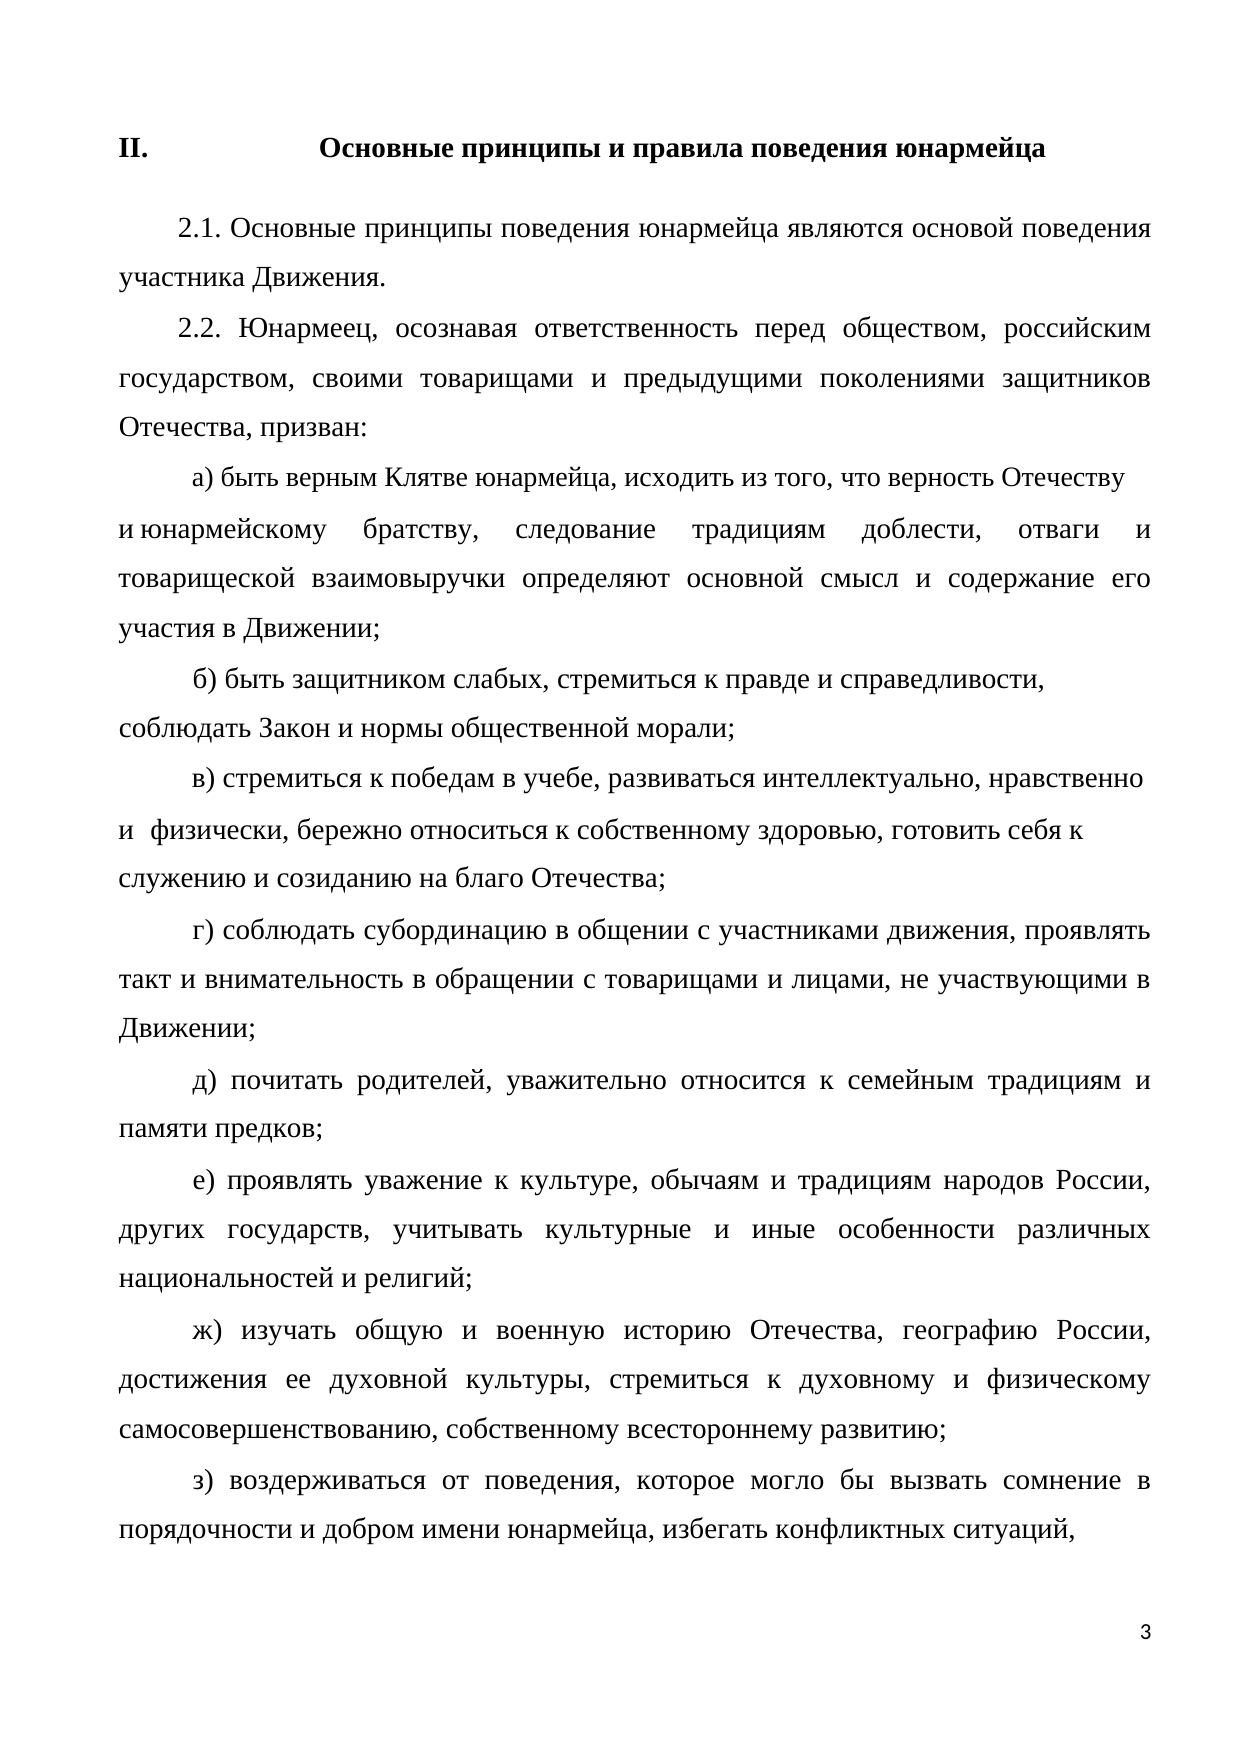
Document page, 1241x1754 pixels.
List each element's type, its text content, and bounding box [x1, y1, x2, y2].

text 3 [1139, 1617, 1152, 1645]
list физически, бережно относиться к собственному здоровью, готовить себя к служению и созиданию на благо Отечества; [118, 812, 1152, 894]
text а) быть верным Клятве юнармейца, исходить из того, что верность Отечеству [192, 460, 1152, 493]
list юнармейскому братству, следование традициям доблести, отваги и товарищеской взаимовыручки определяют основной смысл и содержание его участия в Движении; [118, 511, 1152, 643]
text ж) изучать общую и военную историю Отечества, географию России, достижения ее духовной культуры, стремиться к духовному и физическому самосовершенствованию, собственному всестороннему развитию; [119, 1312, 1152, 1444]
text е) проявлять уважение к культуре, обычаям и традициям народов России, других государств, учитывать культурные и иные особенности различных национальностей и религий; [119, 1162, 1152, 1294]
text 2.2. Юнармеец, осознавая ответственность перед обществом, российским государством, своими товарищами и предыдущими поколениями защитников Отечества, призван: [119, 310, 1152, 442]
text д) почитать родителей, уважительно относится к семейным традициям и памяти предков; [119, 1062, 1152, 1144]
list Основные принципы и правила поведения юнармейца [118, 130, 1152, 164]
text г) соблюдать субординацию в общении с участниками движения, проявлять такт и внимательность в обращении с товарищами и лицами, не участвующими в Движении; [119, 912, 1152, 1044]
text в) стремиться к победам в учебе, развиваться интеллектуально, нравственно [192, 760, 1152, 794]
text 2.1. Основные принципы поведения юнармейца являются основой поведения участника Движения. [119, 210, 1152, 292]
text б) быть защитником слабых, стремиться к правде и справедливости, соблюдать Закон и нормы общественной морали; [119, 661, 1152, 743]
text з) воздерживаться от поведения, которое могло бы вызвать сомнение в порядочности и добром имени юнармейца, избегать конфликтных ситуаций, [119, 1462, 1152, 1544]
